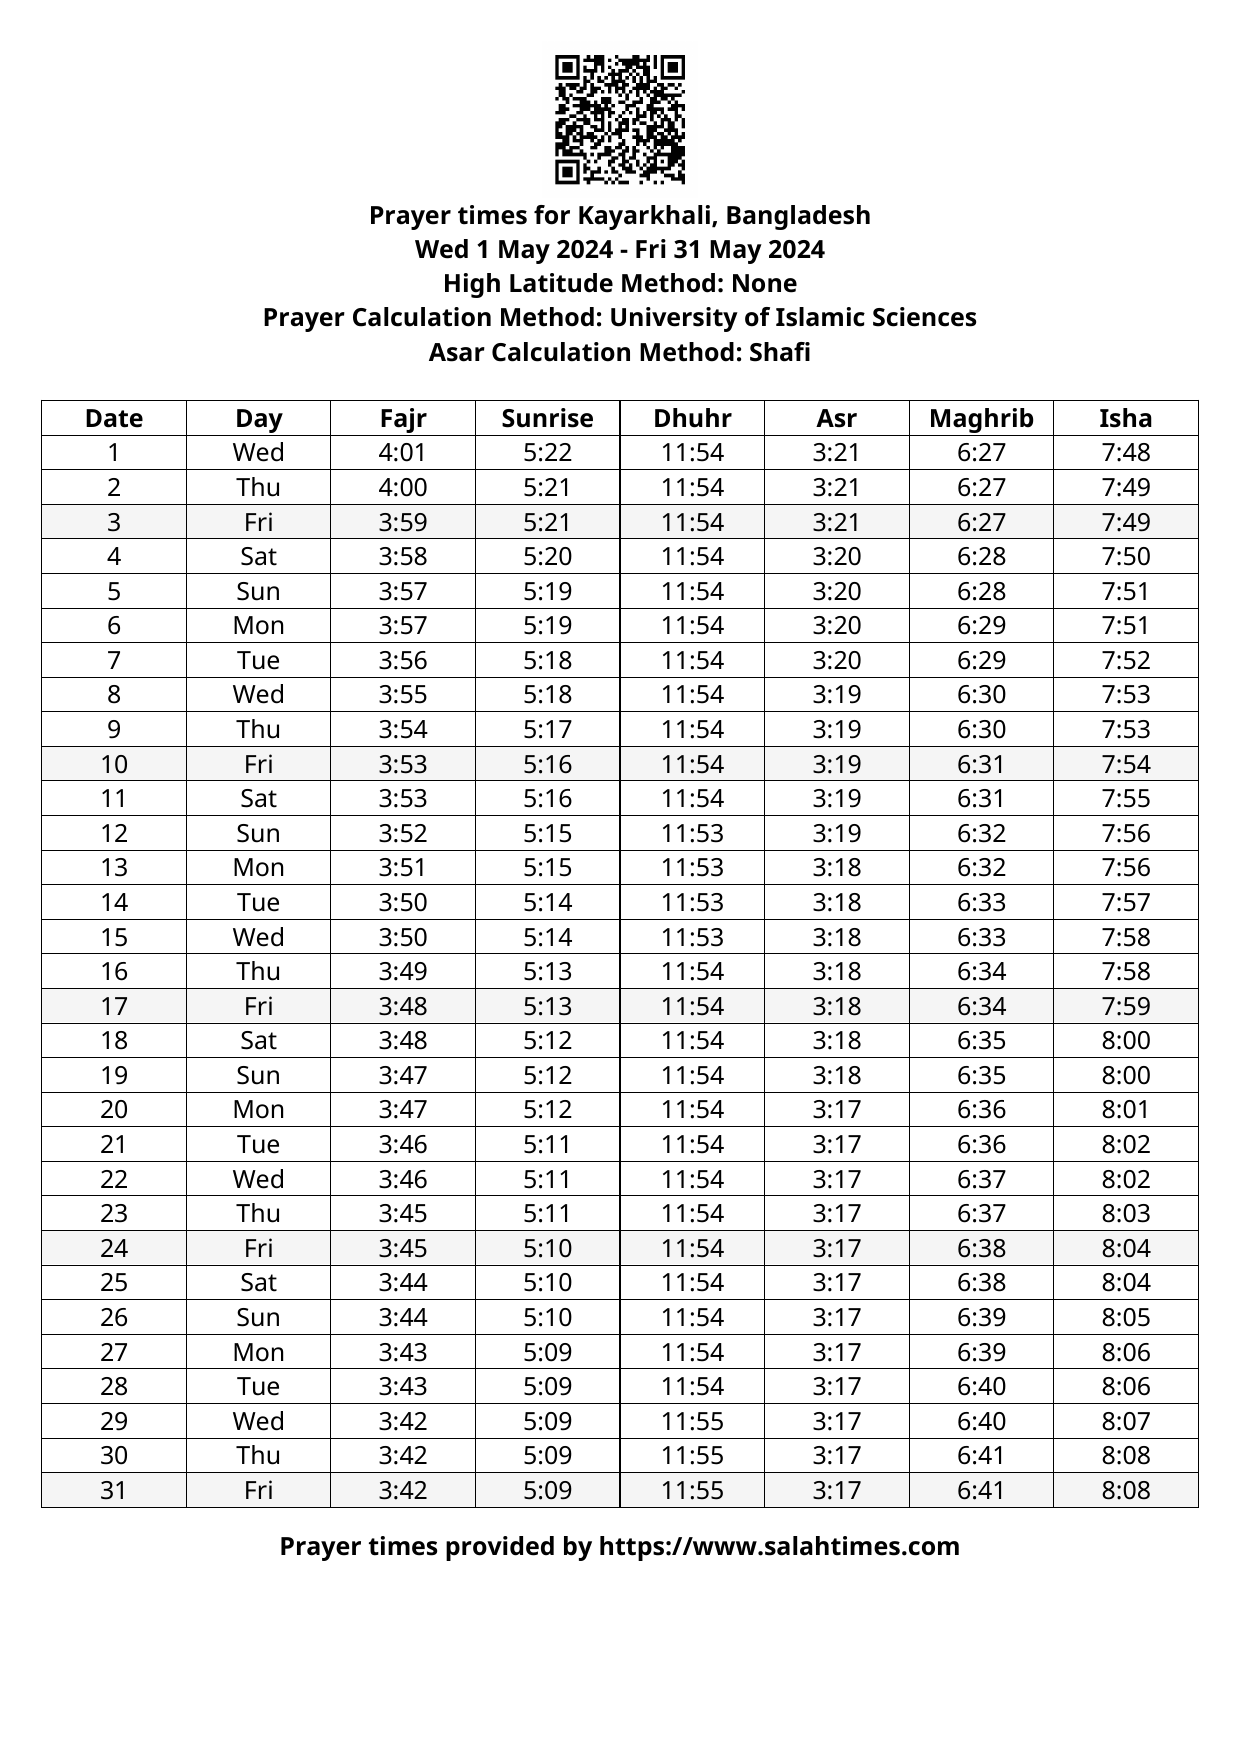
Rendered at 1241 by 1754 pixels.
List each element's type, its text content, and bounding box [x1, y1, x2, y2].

table_cell 6:33 [910, 885, 1053, 919]
table_cell 7:48 [1054, 436, 1198, 469]
table_cell 6:34 [910, 989, 1053, 1022]
table_cell 7:49 [1054, 505, 1198, 538]
text High Latitude Method: None [42, 266, 1198, 300]
table_cell 3:49 [331, 954, 475, 988]
table_cell 11:53 [621, 885, 764, 919]
table_cell 10 [42, 747, 186, 780]
table_cell 4 [42, 539, 186, 573]
table_cell 7:49 [1054, 470, 1198, 504]
table_cell Fri [187, 1473, 330, 1507]
table_cell 31 [42, 1473, 186, 1507]
table_cell 5:15 [476, 816, 619, 849]
table_cell 11:54 [621, 678, 764, 711]
table_cell Sun [187, 1058, 330, 1092]
table_cell 11:54 [621, 954, 764, 988]
table_cell 11:54 [621, 1024, 764, 1057]
table_cell 5:18 [476, 678, 619, 711]
table_cell 7:55 [1054, 781, 1198, 815]
table_cell 3:20 [765, 539, 909, 573]
table_cell 8:04 [1054, 1231, 1198, 1264]
table_cell 3:46 [331, 1162, 475, 1195]
table_cell 6:35 [910, 1058, 1053, 1092]
table_cell 5:20 [476, 539, 619, 573]
table_cell 3:17 [765, 1335, 909, 1368]
table_cell 3:19 [765, 816, 909, 849]
table_cell 3:19 [765, 712, 909, 746]
table_cell 3:20 [765, 643, 909, 677]
text Prayer times provided by https://www.salahtimes.com [42, 1528, 1198, 1563]
table_header Isha [1054, 401, 1198, 434]
table_cell 5 [42, 574, 186, 607]
table_cell Thu [187, 470, 330, 504]
table_cell 6:41 [910, 1473, 1053, 1507]
table_cell 5:10 [476, 1231, 619, 1264]
table_cell 3:21 [765, 470, 909, 504]
table_cell 3:46 [331, 1127, 475, 1161]
table_cell Thu [187, 712, 330, 746]
table_cell 3:43 [331, 1335, 475, 1368]
table_cell 6:32 [910, 816, 1053, 849]
table_cell 6:27 [910, 505, 1053, 538]
table_cell 6:38 [910, 1231, 1053, 1264]
table_cell 8:08 [1054, 1439, 1198, 1472]
table_cell 6:31 [910, 747, 1053, 780]
table_cell 16 [42, 954, 186, 988]
table_cell 18 [42, 1024, 186, 1057]
table_cell 5:13 [476, 954, 619, 988]
table_cell 3:43 [331, 1369, 475, 1403]
table_cell 3:17 [765, 1196, 909, 1230]
table_cell 11:55 [621, 1439, 764, 1472]
table_cell 5:19 [476, 574, 619, 607]
table_cell 5:14 [476, 885, 619, 919]
table_cell 3:21 [765, 505, 909, 538]
table_cell 3:45 [331, 1196, 475, 1230]
table_cell 3:52 [331, 816, 475, 849]
table_cell 3:47 [331, 1058, 475, 1092]
table_header Day [187, 401, 330, 434]
table_cell 6 [42, 609, 186, 642]
table_cell Tue [187, 1369, 330, 1403]
table_cell 3:44 [331, 1266, 475, 1299]
table_cell Wed [187, 920, 330, 953]
table_cell 5:14 [476, 920, 619, 953]
table_cell 17 [42, 989, 186, 1022]
table_cell 7:56 [1054, 816, 1198, 849]
table_cell 3:56 [331, 643, 475, 677]
table_cell 6:33 [910, 920, 1053, 953]
table_cell 3 [42, 505, 186, 538]
table_cell 3:17 [765, 1473, 909, 1507]
table_cell 3:57 [331, 609, 475, 642]
table_cell 3:20 [765, 574, 909, 607]
table_cell 6:36 [910, 1127, 1053, 1161]
table_cell 3:51 [331, 851, 475, 884]
table_cell 7:53 [1054, 712, 1198, 746]
table_cell 3:42 [331, 1473, 475, 1507]
table_cell Fri [187, 989, 330, 1022]
table_cell 8:06 [1054, 1369, 1198, 1403]
table_cell 19 [42, 1058, 186, 1092]
table_header Sunrise [476, 401, 619, 434]
table_cell 5:21 [476, 470, 619, 504]
table_cell 3:53 [331, 747, 475, 780]
table_cell 3:17 [765, 1162, 909, 1195]
table_cell Sun [187, 1300, 330, 1334]
table_cell 8:07 [1054, 1404, 1198, 1437]
table_cell 8:08 [1054, 1473, 1198, 1507]
table_cell 7:50 [1054, 539, 1198, 573]
table_cell 5:17 [476, 712, 619, 746]
table_cell 11:54 [621, 470, 764, 504]
table_cell 28 [42, 1369, 186, 1403]
table_cell 5:09 [476, 1335, 619, 1368]
table_cell 5:11 [476, 1196, 619, 1230]
table_cell 6:32 [910, 851, 1053, 884]
table_cell 6:41 [910, 1439, 1053, 1472]
table_cell 3:47 [331, 1093, 475, 1126]
table_cell 6:29 [910, 643, 1053, 677]
table_cell 11:54 [621, 1231, 764, 1264]
table_cell 8:02 [1054, 1162, 1198, 1195]
table_cell 11:55 [621, 1404, 764, 1437]
table_cell 5:12 [476, 1093, 619, 1126]
table_cell 3:18 [765, 954, 909, 988]
table_cell 3:48 [331, 1024, 475, 1057]
table_cell Sun [187, 816, 330, 849]
table_cell 20 [42, 1093, 186, 1126]
table_cell 12 [42, 816, 186, 849]
table_cell 11:53 [621, 920, 764, 953]
table_cell 3:17 [765, 1439, 909, 1472]
table_cell 24 [42, 1231, 186, 1264]
table_cell 11:54 [621, 989, 764, 1022]
table_cell 6:39 [910, 1300, 1053, 1334]
table_cell 6:29 [910, 609, 1053, 642]
table_cell 5:16 [476, 781, 619, 815]
table_cell 7:54 [1054, 747, 1198, 780]
table_cell 6:28 [910, 539, 1053, 573]
table_cell 3:48 [331, 989, 475, 1022]
table_cell 15 [42, 920, 186, 953]
table_cell 5:11 [476, 1127, 619, 1161]
table_cell 6:39 [910, 1335, 1053, 1368]
table_cell 6:27 [910, 436, 1053, 469]
table_cell 7 [42, 643, 186, 677]
table_cell 3:50 [331, 885, 475, 919]
table_cell 7:58 [1054, 954, 1198, 988]
table_cell 11:54 [621, 1058, 764, 1092]
table_cell 5:16 [476, 747, 619, 780]
table_cell 4:01 [331, 436, 475, 469]
table_cell Fri [187, 747, 330, 780]
table_cell 7:52 [1054, 643, 1198, 677]
table_cell 5:22 [476, 436, 619, 469]
table_cell Sat [187, 781, 330, 815]
table_header Asr [765, 401, 909, 434]
table_cell 6:37 [910, 1196, 1053, 1230]
table_cell Sun [187, 574, 330, 607]
table_cell 11:53 [621, 816, 764, 849]
table_cell 6:28 [910, 574, 1053, 607]
table_cell 11:54 [621, 1196, 764, 1230]
table_cell 7:53 [1054, 678, 1198, 711]
table_cell Fri [187, 1231, 330, 1264]
table_cell 3:42 [331, 1404, 475, 1437]
table_cell 11:54 [621, 1300, 764, 1334]
table_cell 3:19 [765, 678, 909, 711]
table_cell 3:19 [765, 747, 909, 780]
table_cell 3:18 [765, 885, 909, 919]
table_cell 3:19 [765, 781, 909, 815]
table_cell 5:18 [476, 643, 619, 677]
table_cell 7:59 [1054, 989, 1198, 1022]
table_cell 11:54 [621, 781, 764, 815]
table_header Maghrib [910, 401, 1053, 434]
table_cell Thu [187, 954, 330, 988]
table_cell 22 [42, 1162, 186, 1195]
table_cell 11:54 [621, 505, 764, 538]
table_cell 11:54 [621, 539, 764, 573]
table_cell 8:01 [1054, 1093, 1198, 1126]
table_cell 5:10 [476, 1266, 619, 1299]
table_cell 9 [42, 712, 186, 746]
table_cell 5:21 [476, 505, 619, 538]
table_cell Tue [187, 885, 330, 919]
table_cell 3:17 [765, 1404, 909, 1437]
table_cell 3:18 [765, 1058, 909, 1092]
table_cell 11:54 [621, 747, 764, 780]
table_cell 3:45 [331, 1231, 475, 1264]
table_cell 11:54 [621, 1093, 764, 1126]
table_cell 11:54 [621, 1369, 764, 1403]
table_cell 30 [42, 1439, 186, 1472]
table_cell 7:51 [1054, 609, 1198, 642]
text Prayer times for Kayarkhali, Bangladesh [42, 198, 1198, 232]
table_cell 5:09 [476, 1369, 619, 1403]
table_cell 29 [42, 1404, 186, 1437]
table_header Dhuhr [621, 401, 764, 434]
table_cell 7:58 [1054, 920, 1198, 953]
table_cell 5:15 [476, 851, 619, 884]
table_cell 3:54 [331, 712, 475, 746]
text Asar Calculation Method: Shafi [42, 334, 1198, 368]
table_header Fajr [331, 401, 475, 434]
table_cell 11 [42, 781, 186, 815]
table_cell 14 [42, 885, 186, 919]
table_cell Tue [187, 1127, 330, 1161]
table_cell 6:36 [910, 1093, 1053, 1126]
table_cell 6:40 [910, 1404, 1053, 1437]
table_cell 23 [42, 1196, 186, 1230]
table_cell 8:03 [1054, 1196, 1198, 1230]
table_header Date [42, 401, 186, 434]
table_cell 3:18 [765, 1024, 909, 1057]
table_cell 3:50 [331, 920, 475, 953]
table_cell 3:42 [331, 1439, 475, 1472]
table_cell Sat [187, 1266, 330, 1299]
table_cell 3:44 [331, 1300, 475, 1334]
table_cell 5:10 [476, 1300, 619, 1334]
table_cell 8:00 [1054, 1024, 1198, 1057]
table_cell 1 [42, 436, 186, 469]
table_cell 21 [42, 1127, 186, 1161]
table_cell 3:17 [765, 1300, 909, 1334]
table_cell 11:54 [621, 609, 764, 642]
table_cell 5:12 [476, 1058, 619, 1092]
table_cell 3:17 [765, 1231, 909, 1264]
table_cell 5:09 [476, 1473, 619, 1507]
table_cell 3:17 [765, 1093, 909, 1126]
table_cell Mon [187, 1093, 330, 1126]
table_cell 6:40 [910, 1369, 1053, 1403]
text Prayer Calculation Method: University of Islamic Sciences [42, 300, 1198, 334]
table_cell Mon [187, 609, 330, 642]
table_cell Fri [187, 505, 330, 538]
table_cell 11:54 [621, 1127, 764, 1161]
table_cell 11:55 [621, 1473, 764, 1507]
table_cell 8:00 [1054, 1058, 1198, 1092]
table_cell 11:54 [621, 574, 764, 607]
table_cell 3:53 [331, 781, 475, 815]
table_cell 3:59 [331, 505, 475, 538]
table_cell 3:57 [331, 574, 475, 607]
table_cell 5:13 [476, 989, 619, 1022]
table_cell 6:31 [910, 781, 1053, 815]
table_cell 6:30 [910, 678, 1053, 711]
table_cell 8:06 [1054, 1335, 1198, 1368]
text Wed 1 May 2024 - Fri 31 May 2024 [42, 232, 1198, 266]
table_cell 3:17 [765, 1369, 909, 1403]
table_cell 3:21 [765, 436, 909, 469]
picture [542, 41, 699, 198]
table_cell 11:54 [621, 436, 764, 469]
table_cell 3:18 [765, 989, 909, 1022]
table_cell 4:00 [331, 470, 475, 504]
table_cell 6:35 [910, 1024, 1053, 1057]
table_cell 13 [42, 851, 186, 884]
table_cell 7:56 [1054, 851, 1198, 884]
table_cell Sat [187, 539, 330, 573]
table_cell 7:57 [1054, 885, 1198, 919]
table_cell 3:58 [331, 539, 475, 573]
table_cell 11:54 [621, 712, 764, 746]
table_cell 3:18 [765, 920, 909, 953]
table_cell Thu [187, 1439, 330, 1472]
table_cell Wed [187, 678, 330, 711]
table_cell 6:30 [910, 712, 1053, 746]
table_cell 11:54 [621, 1335, 764, 1368]
table_cell Sat [187, 1024, 330, 1057]
table_cell 3:18 [765, 851, 909, 884]
table_cell 6:34 [910, 954, 1053, 988]
table_cell 5:19 [476, 609, 619, 642]
table_cell Mon [187, 851, 330, 884]
table_cell Wed [187, 436, 330, 469]
table_cell 5:12 [476, 1024, 619, 1057]
table_cell 3:17 [765, 1266, 909, 1299]
table_cell 7:51 [1054, 574, 1198, 607]
table_cell 8:02 [1054, 1127, 1198, 1161]
table_cell Thu [187, 1196, 330, 1230]
table_cell 3:17 [765, 1127, 909, 1161]
table_cell 6:38 [910, 1266, 1053, 1299]
table_cell 2 [42, 470, 186, 504]
table_cell Wed [187, 1162, 330, 1195]
table_cell 8:04 [1054, 1266, 1198, 1299]
table_cell 8:05 [1054, 1300, 1198, 1334]
table_cell Tue [187, 643, 330, 677]
table_cell Mon [187, 1335, 330, 1368]
table_cell 11:54 [621, 1162, 764, 1195]
table_cell 11:54 [621, 643, 764, 677]
table_cell 5:09 [476, 1439, 619, 1472]
table_cell 6:37 [910, 1162, 1053, 1195]
table_cell 25 [42, 1266, 186, 1299]
table_cell 6:27 [910, 470, 1053, 504]
table_cell 8 [42, 678, 186, 711]
table_cell 11:54 [621, 1266, 764, 1299]
table_cell 5:09 [476, 1404, 619, 1437]
table_cell 11:53 [621, 851, 764, 884]
table_cell 3:20 [765, 609, 909, 642]
table_cell Wed [187, 1404, 330, 1437]
table_cell 26 [42, 1300, 186, 1334]
table_cell 3:55 [331, 678, 475, 711]
table_cell 27 [42, 1335, 186, 1368]
table_cell 5:11 [476, 1162, 619, 1195]
